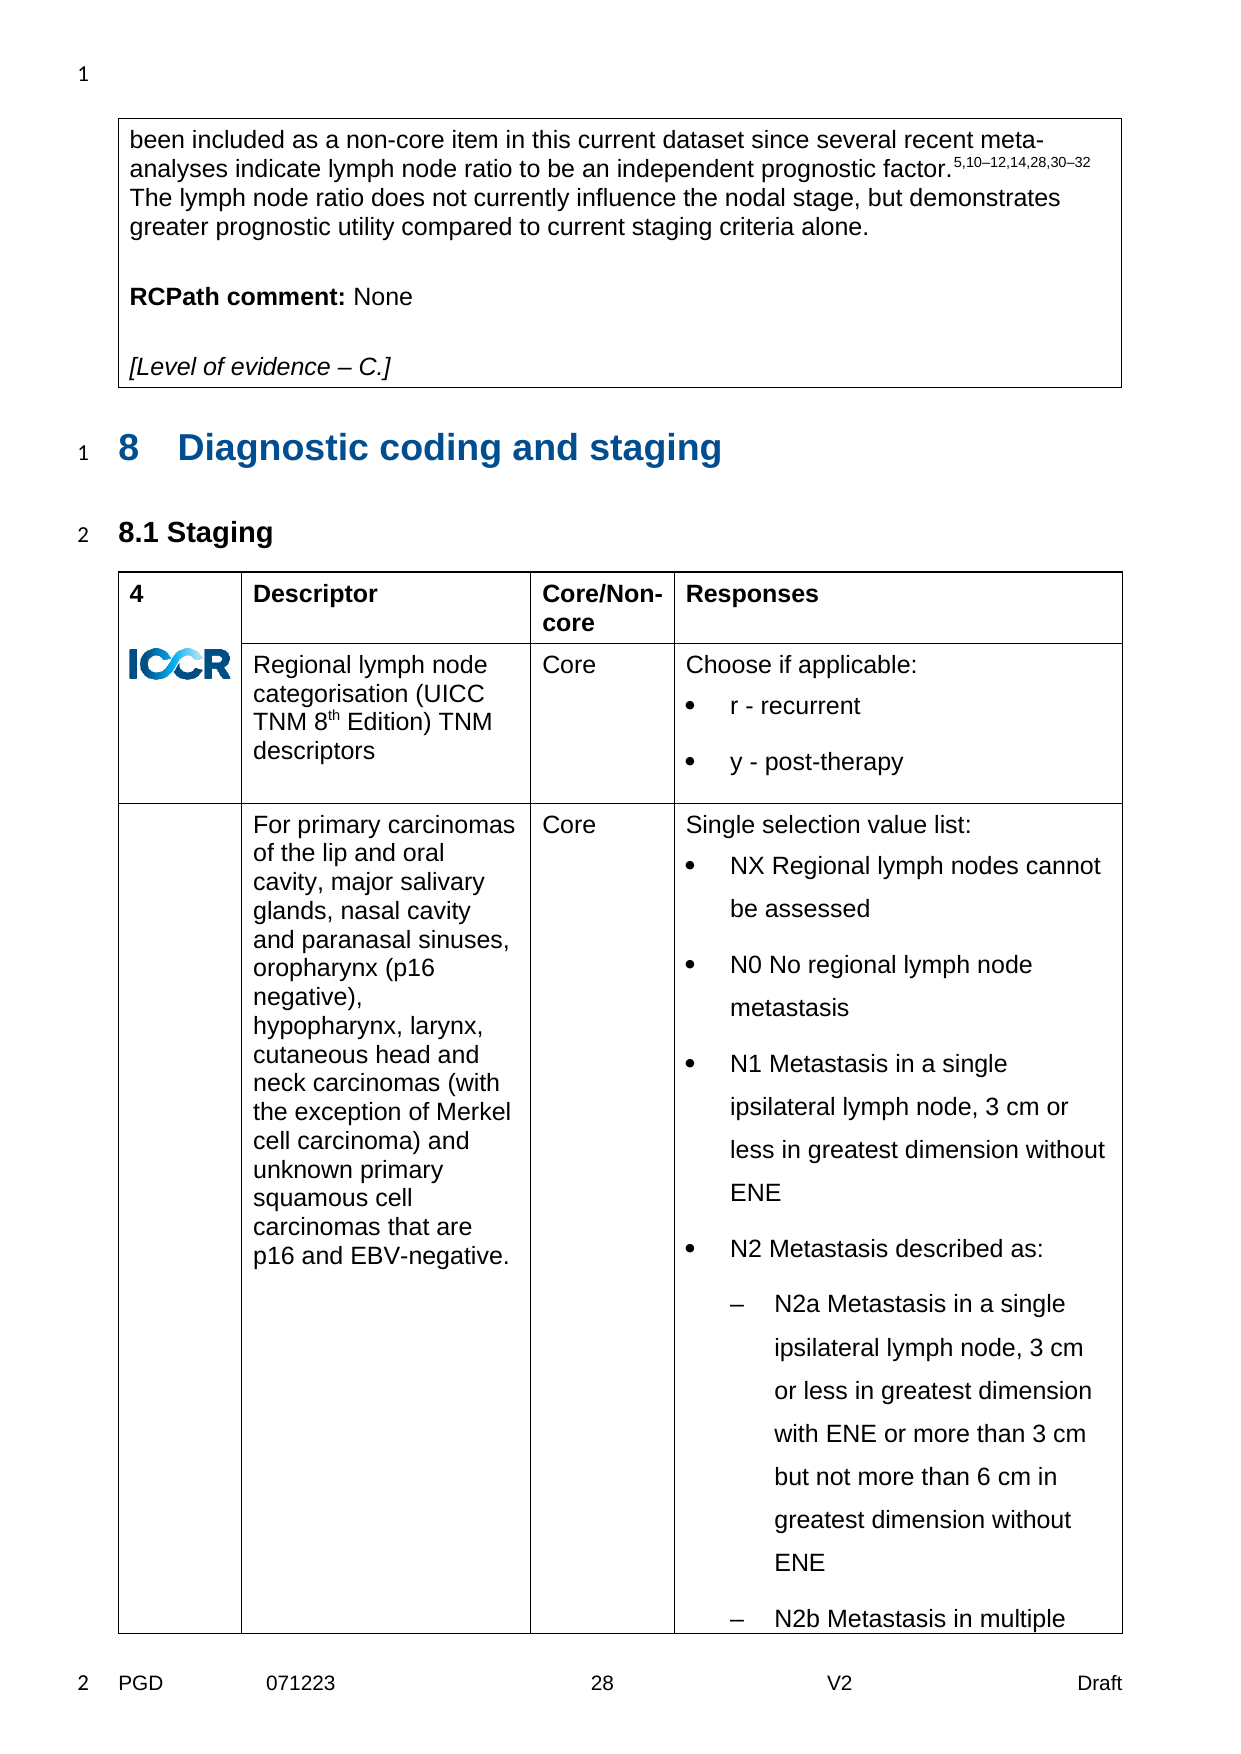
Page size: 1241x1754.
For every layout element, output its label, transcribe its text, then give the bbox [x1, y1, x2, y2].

table_header 4 [119, 573, 241, 802]
picture [129, 648, 231, 681]
table_cell Core [531, 644, 674, 802]
table_header Descriptor [242, 573, 530, 642]
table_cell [119, 119, 1121, 387]
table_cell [242, 804, 530, 1633]
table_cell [675, 804, 1122, 1633]
subtitle 8 Diagnostic coding and staging [118, 425, 1122, 468]
subtitle 8.1 Staging [118, 515, 1122, 548]
table_header Core/Non-core [531, 573, 674, 642]
table_cell Choose if applicable: r - recurrent y - post-therapy [675, 644, 1122, 802]
table_cell Core [531, 804, 674, 1633]
table_header Responses [675, 573, 1122, 642]
table_cell Regional lymph node categorisation (UICC TNM 8th Edition) TNM descriptors [242, 644, 530, 802]
table_cell [119, 804, 241, 1633]
